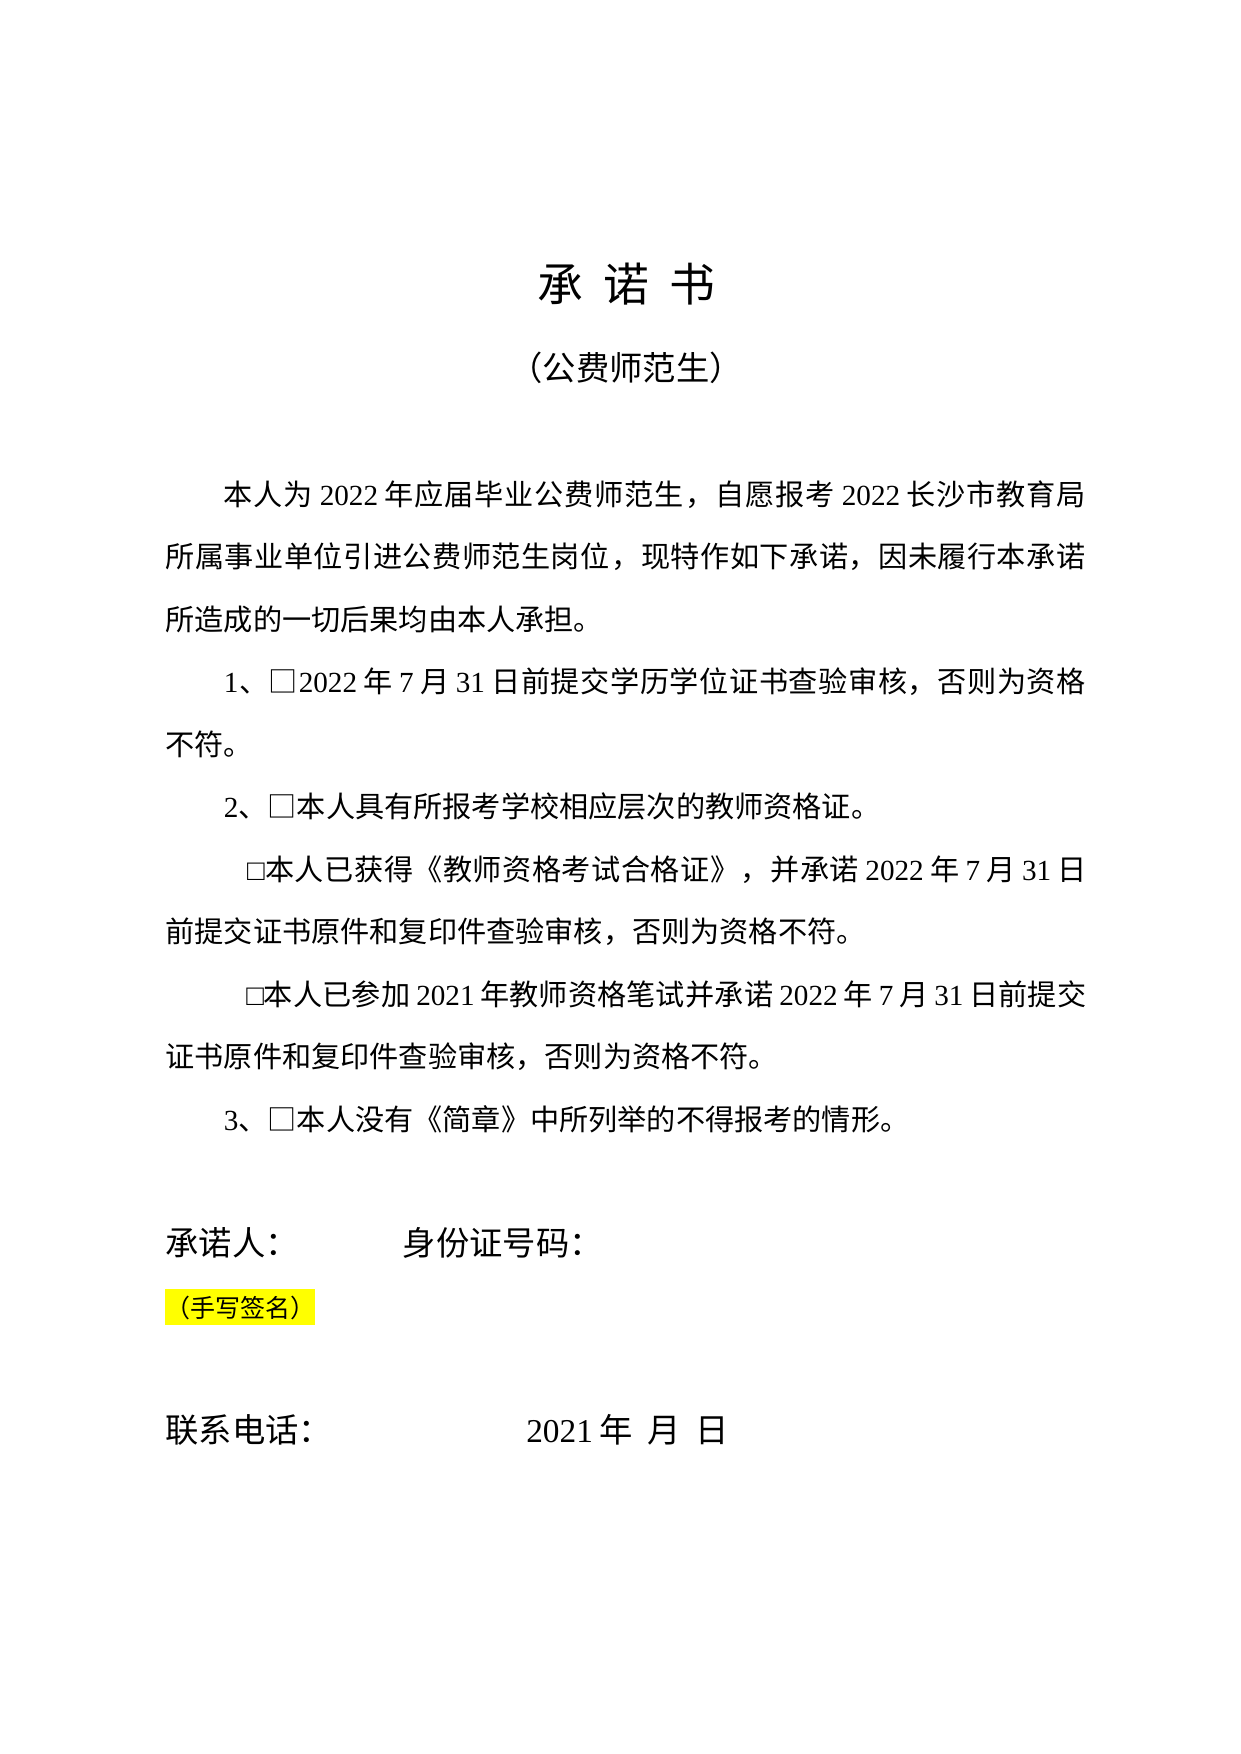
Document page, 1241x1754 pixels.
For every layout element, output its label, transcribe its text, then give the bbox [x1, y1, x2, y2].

list 1、□2022年7月31日前提交学历学位证书查验审核，否则为资格不符。 [165, 643, 1087, 768]
text 3、□本人没有《简章》中所列举的不得报考的情形。 [165, 1080, 1087, 1143]
text 本人为2022年应届毕业公费师范生，自愿报考2022长沙市教育局所属事业单位引进公费师范生岗位，现特作如下承诺，因未履行本承诺所造成的一切后果均由本人承担。 [165, 455, 1087, 643]
text 承诺人： 身份证号码： [165, 1205, 1087, 1268]
text （手写签名） [165, 1268, 1087, 1330]
list □本人已参加2021年教师资格笔试并承诺2022年7月31日前提交证书原件和复印件查验审核，否则为资格不符。 [165, 955, 1087, 1080]
list 2、□本人具有所报考学校相应层次的教师资格证。 [165, 768, 1087, 830]
list □本人已获得《教师资格考试合格证》，并承诺2022年7月31日前提交证书原件和复印件查验审核，否则为资格不符。 [165, 830, 1087, 955]
text 联系电话： 2021年 月 日 [165, 1393, 1087, 1455]
text 承 诺 书 [165, 233, 1087, 330]
text （公费师范生） [165, 330, 1087, 393]
